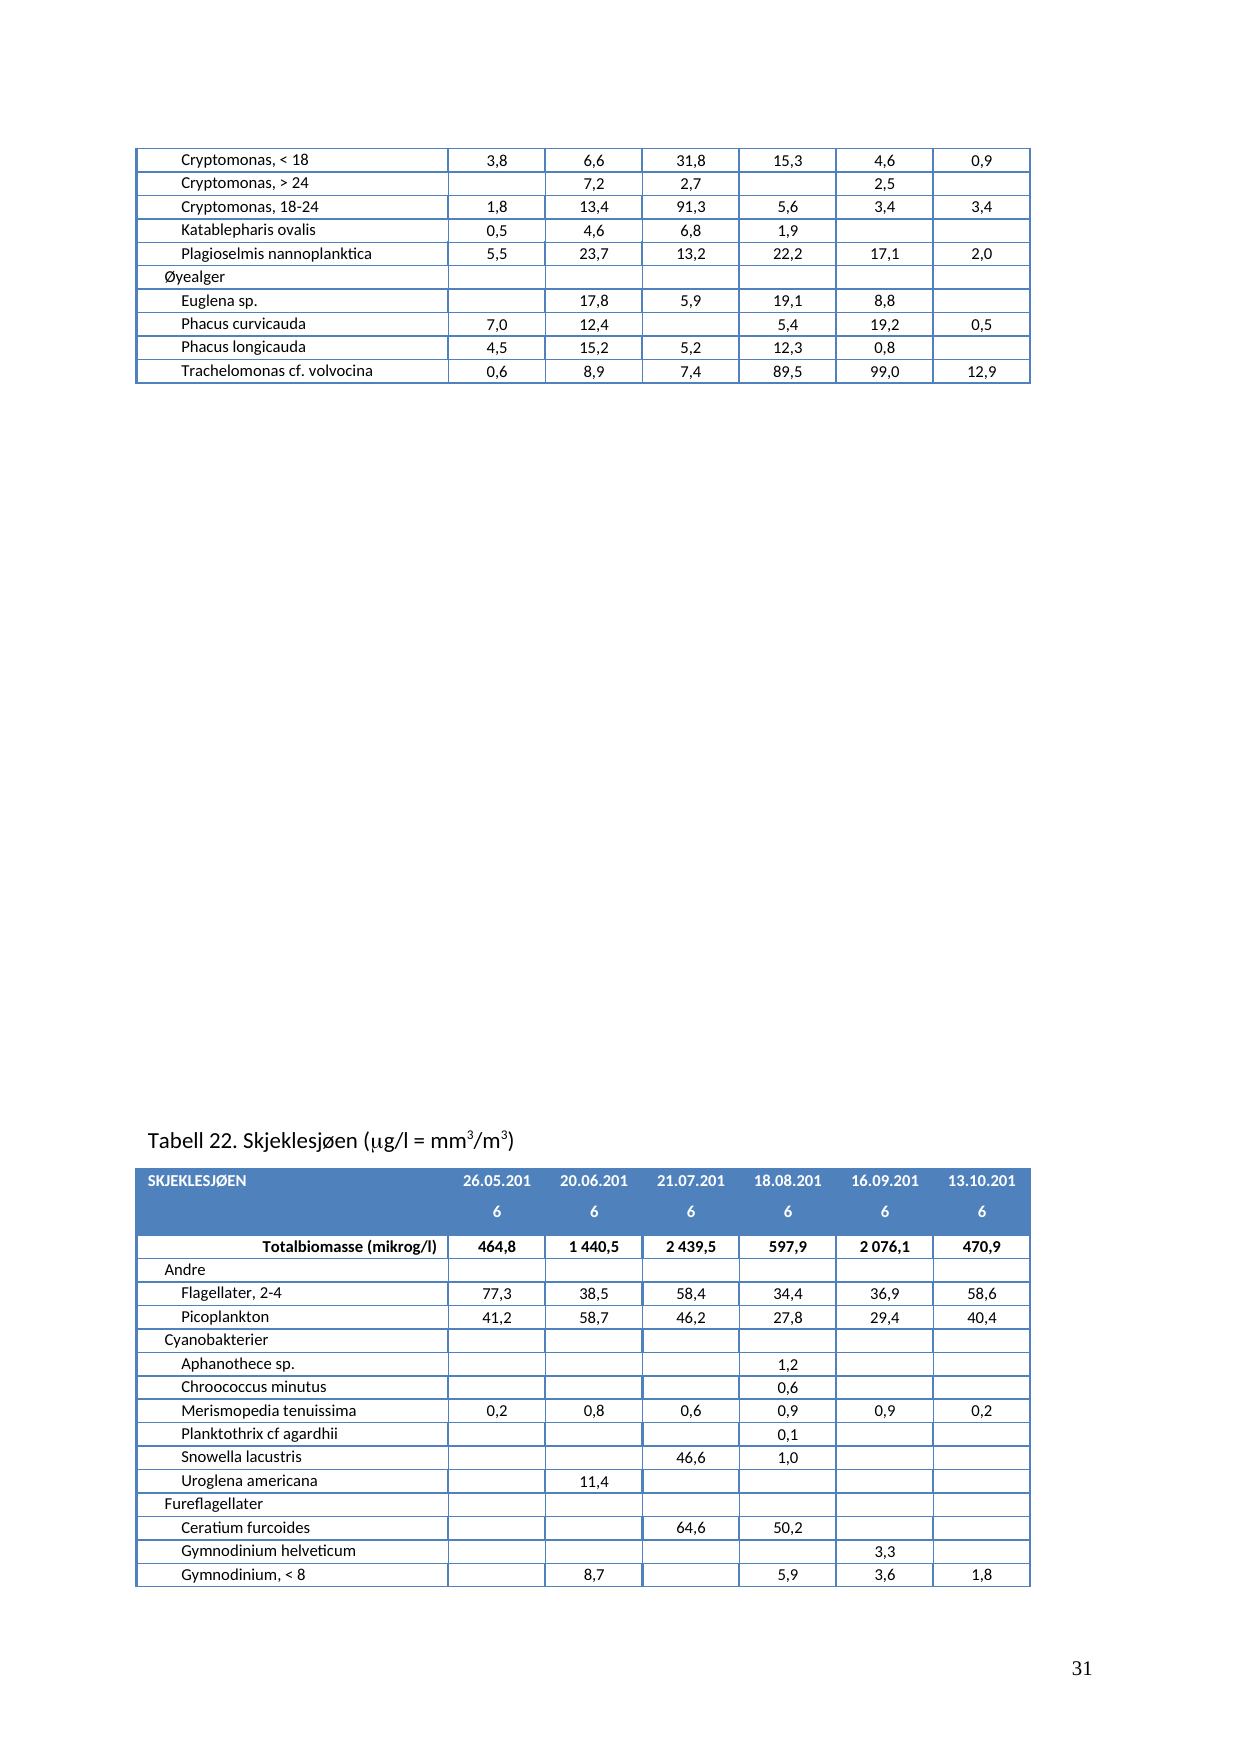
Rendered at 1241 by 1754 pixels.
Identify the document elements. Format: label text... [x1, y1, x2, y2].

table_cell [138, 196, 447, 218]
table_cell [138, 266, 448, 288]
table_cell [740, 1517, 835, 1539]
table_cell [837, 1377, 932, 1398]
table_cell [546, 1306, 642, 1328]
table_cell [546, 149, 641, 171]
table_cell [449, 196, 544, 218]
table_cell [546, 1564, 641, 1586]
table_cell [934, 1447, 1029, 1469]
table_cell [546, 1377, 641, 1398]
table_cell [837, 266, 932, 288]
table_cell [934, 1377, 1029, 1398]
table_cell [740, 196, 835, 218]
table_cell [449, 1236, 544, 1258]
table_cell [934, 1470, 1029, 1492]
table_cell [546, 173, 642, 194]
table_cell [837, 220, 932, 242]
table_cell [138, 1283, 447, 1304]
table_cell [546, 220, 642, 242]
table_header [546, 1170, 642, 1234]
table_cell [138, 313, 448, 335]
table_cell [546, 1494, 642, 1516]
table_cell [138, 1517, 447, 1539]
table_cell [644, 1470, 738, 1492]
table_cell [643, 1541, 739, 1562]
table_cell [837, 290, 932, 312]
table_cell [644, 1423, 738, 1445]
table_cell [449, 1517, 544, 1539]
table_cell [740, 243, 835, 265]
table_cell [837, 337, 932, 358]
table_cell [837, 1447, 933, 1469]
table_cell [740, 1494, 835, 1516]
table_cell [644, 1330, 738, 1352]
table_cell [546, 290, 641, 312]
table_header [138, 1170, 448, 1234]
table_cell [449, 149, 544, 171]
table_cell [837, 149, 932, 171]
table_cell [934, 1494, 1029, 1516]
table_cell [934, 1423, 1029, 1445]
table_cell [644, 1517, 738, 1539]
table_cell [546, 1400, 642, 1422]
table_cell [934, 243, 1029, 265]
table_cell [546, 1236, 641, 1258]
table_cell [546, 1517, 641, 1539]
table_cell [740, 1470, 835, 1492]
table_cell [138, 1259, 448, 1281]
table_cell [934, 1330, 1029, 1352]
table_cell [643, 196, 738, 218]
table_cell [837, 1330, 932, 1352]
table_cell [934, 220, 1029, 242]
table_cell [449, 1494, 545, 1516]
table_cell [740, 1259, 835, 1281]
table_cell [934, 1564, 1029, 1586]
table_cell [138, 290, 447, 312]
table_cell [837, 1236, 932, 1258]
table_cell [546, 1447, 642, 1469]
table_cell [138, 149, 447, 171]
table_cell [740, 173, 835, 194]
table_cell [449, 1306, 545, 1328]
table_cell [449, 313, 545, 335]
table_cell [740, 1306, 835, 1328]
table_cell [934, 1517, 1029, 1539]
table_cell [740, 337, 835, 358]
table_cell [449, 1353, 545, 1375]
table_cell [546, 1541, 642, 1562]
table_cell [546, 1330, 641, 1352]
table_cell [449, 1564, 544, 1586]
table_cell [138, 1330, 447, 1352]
text Tabell 22. Skjeklesjøen (g/l = mm3/m3) [148, 1126, 1093, 1154]
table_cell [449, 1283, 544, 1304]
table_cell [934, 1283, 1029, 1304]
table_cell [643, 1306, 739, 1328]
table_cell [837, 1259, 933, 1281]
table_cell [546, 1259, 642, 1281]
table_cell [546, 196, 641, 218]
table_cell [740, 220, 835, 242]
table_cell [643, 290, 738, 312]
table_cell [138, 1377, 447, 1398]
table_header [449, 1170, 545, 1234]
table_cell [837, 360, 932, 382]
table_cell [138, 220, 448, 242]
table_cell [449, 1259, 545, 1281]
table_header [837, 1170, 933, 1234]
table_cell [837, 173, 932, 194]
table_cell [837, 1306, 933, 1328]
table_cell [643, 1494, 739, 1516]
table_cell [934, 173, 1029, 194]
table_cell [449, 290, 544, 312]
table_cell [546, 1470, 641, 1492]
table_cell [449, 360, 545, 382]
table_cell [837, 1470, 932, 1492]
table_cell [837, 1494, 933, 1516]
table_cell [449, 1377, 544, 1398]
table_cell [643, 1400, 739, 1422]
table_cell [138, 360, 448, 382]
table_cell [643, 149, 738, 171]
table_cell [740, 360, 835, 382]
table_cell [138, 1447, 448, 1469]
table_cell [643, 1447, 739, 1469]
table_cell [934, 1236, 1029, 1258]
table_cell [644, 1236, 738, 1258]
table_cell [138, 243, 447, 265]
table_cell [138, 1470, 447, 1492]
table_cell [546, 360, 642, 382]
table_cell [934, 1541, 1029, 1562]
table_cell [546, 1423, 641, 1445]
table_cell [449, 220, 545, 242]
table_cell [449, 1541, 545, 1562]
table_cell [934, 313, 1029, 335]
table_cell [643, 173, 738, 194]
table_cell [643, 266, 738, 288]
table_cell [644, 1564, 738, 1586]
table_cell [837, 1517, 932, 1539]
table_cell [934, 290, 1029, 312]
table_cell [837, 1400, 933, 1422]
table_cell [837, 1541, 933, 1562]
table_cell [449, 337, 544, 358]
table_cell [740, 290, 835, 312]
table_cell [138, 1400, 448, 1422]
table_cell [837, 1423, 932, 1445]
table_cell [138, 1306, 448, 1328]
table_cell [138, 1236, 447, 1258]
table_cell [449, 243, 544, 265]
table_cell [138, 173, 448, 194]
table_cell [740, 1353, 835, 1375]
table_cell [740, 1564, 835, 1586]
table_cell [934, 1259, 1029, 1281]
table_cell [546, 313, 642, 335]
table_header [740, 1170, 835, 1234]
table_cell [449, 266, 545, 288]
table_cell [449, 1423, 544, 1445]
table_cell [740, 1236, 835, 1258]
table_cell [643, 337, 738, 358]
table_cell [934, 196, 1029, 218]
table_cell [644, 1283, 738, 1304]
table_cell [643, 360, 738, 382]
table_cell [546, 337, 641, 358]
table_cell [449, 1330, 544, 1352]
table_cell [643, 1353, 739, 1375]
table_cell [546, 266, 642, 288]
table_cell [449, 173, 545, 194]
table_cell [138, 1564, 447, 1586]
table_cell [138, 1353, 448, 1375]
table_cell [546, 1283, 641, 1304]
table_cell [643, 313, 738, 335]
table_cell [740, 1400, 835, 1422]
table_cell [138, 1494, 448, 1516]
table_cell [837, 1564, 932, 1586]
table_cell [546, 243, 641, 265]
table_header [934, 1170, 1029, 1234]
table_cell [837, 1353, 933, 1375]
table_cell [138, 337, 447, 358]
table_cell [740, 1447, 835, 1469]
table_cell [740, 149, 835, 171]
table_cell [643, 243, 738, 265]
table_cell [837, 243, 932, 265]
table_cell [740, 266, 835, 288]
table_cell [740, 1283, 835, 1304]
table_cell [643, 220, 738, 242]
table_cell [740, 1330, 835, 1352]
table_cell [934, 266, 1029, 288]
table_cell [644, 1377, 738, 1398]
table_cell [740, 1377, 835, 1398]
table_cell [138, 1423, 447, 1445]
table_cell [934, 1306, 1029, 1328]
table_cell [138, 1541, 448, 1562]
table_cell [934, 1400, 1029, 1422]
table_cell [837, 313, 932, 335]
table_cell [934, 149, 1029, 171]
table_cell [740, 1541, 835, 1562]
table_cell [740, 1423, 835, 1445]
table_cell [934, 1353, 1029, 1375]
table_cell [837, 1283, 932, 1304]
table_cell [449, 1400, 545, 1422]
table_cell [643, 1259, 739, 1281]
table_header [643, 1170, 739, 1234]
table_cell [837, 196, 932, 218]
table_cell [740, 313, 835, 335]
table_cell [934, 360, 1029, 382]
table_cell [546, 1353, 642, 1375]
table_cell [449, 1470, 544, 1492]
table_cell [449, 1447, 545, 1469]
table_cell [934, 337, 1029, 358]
